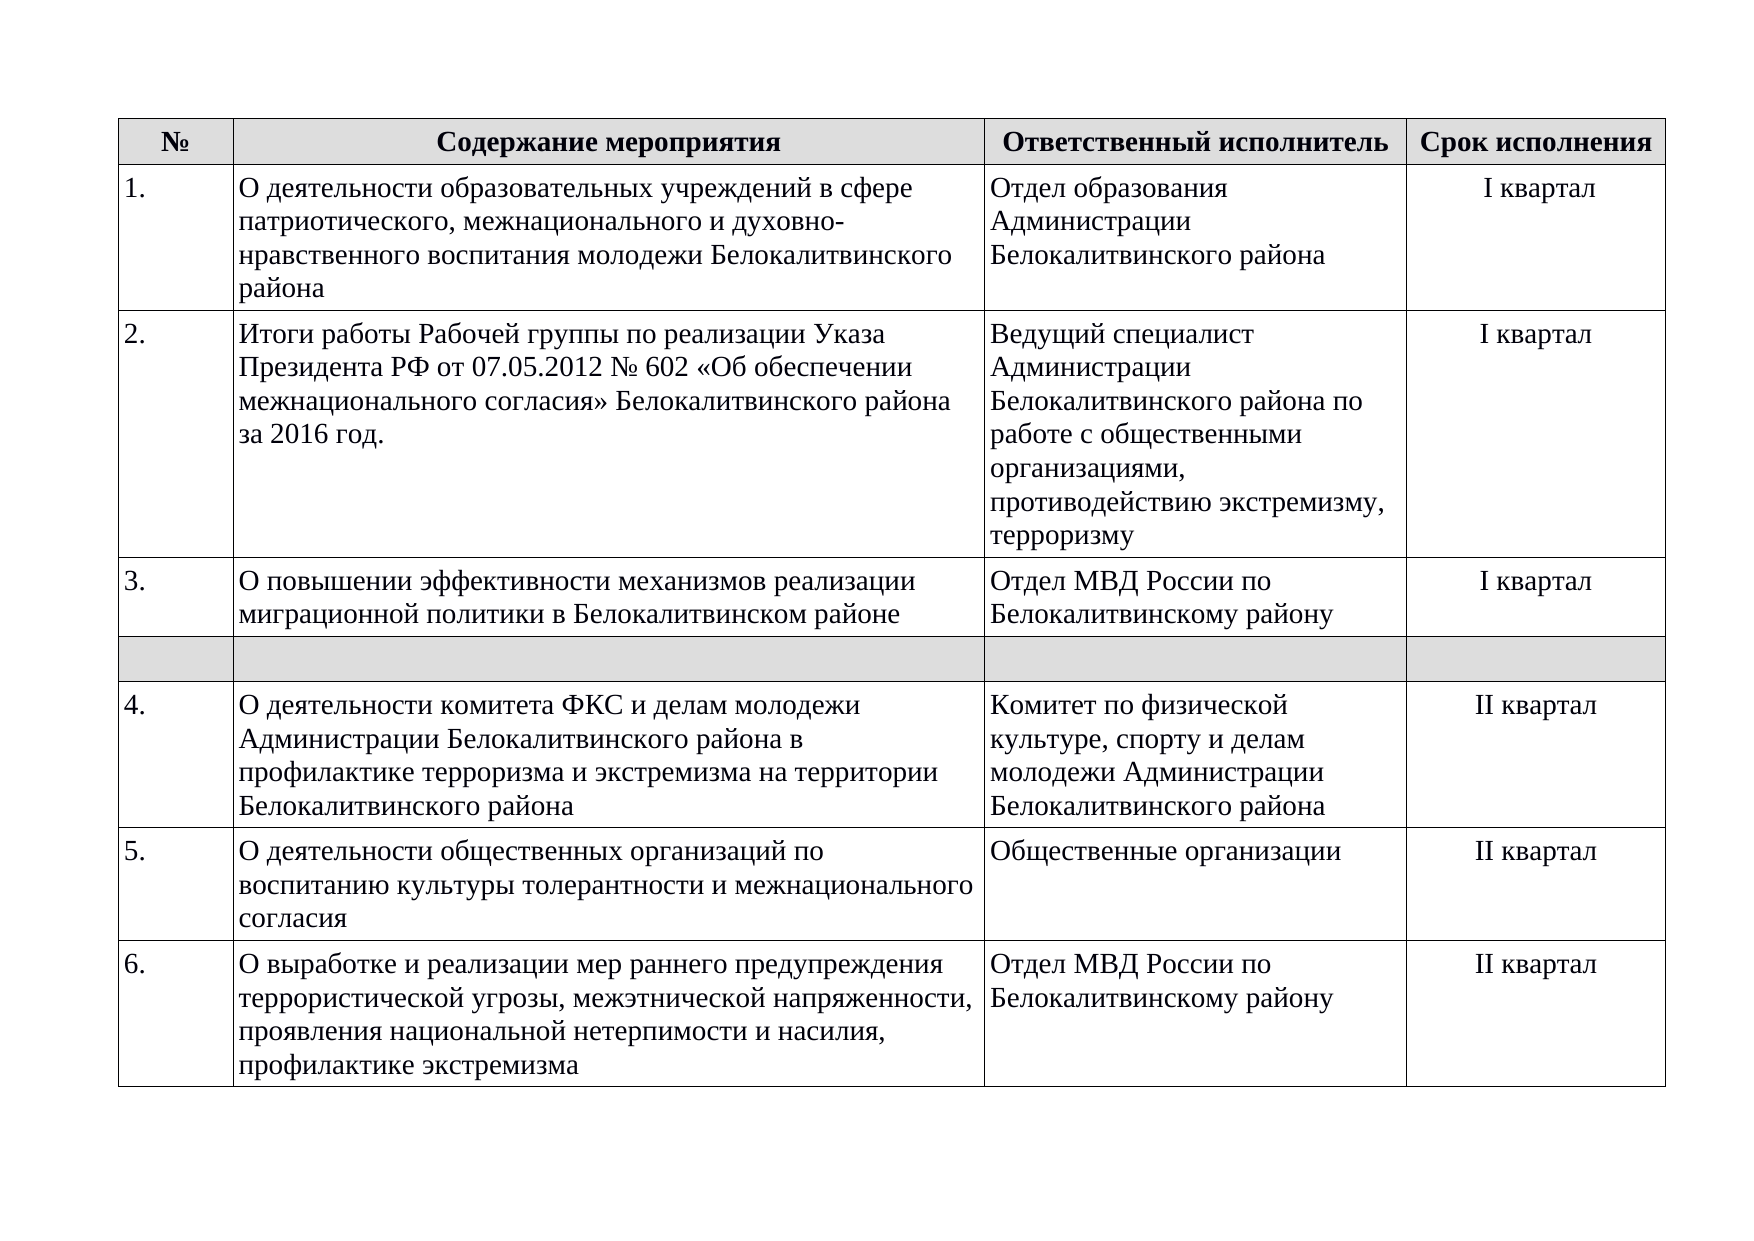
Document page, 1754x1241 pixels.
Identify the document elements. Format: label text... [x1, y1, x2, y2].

table_cell 2. [119, 311, 233, 557]
table_cell II квартал [1407, 828, 1665, 940]
table_cell О деятельности комитета ФКС и делам молодежи Администрации Белокалитвинского района в профилактике терроризма и экстремизма на территории Белокалитвинского района [234, 682, 984, 827]
table_cell О деятельности общественных организаций по воспитанию культуры толерантности и межнационального согласия [234, 828, 984, 940]
table_header № [119, 119, 233, 164]
table_cell I квартал [1407, 165, 1665, 310]
table_cell О деятельности образовательных учреждений в сфере патриотического, межнационального и духовно-нравственного воспитания молодежи Белокалитвинского района [234, 165, 984, 310]
table_cell II квартал [1407, 941, 1665, 1086]
table_header Срок исполнения [1407, 119, 1665, 164]
table_cell 5. [119, 828, 233, 940]
table_cell Ведущий специалист Администрации Белокалитвинского района по работе с общественными организациями, противодействию экстремизму, терроризму [985, 311, 1406, 557]
table_cell О выработке и реализации мер раннего предупреждения террористической угрозы, межэтнической напряженности, проявления национальной нетерпимости и насилия, профилактике экстремизма [234, 941, 984, 1086]
table_cell 1. [119, 165, 233, 310]
table_cell 4. [119, 682, 233, 827]
table_cell Общественные организации [985, 828, 1406, 940]
table_header Ответственный исполнитель [985, 119, 1406, 164]
table_cell Комитет по физической культуре, спорту и делам молодежи Администрации Белокалитвинского района [985, 682, 1406, 827]
table_cell II квартал [1407, 682, 1665, 827]
table_cell Отдел МВД России по Белокалитвинскому району [985, 558, 1406, 636]
table_header Содержание мероприятия [234, 119, 984, 164]
table_cell I квартал [1407, 311, 1665, 557]
table_cell 6. [119, 941, 233, 1086]
table_cell [119, 637, 233, 681]
table_cell I квартал [1407, 558, 1665, 636]
table_cell О повышении эффективности механизмов реализации миграционной политики в Белокалитвинском районе [234, 558, 984, 636]
table_cell [985, 637, 1406, 681]
table_cell Отдел МВД России по Белокалитвинскому району [985, 941, 1406, 1086]
table_cell Итоги работы Рабочей группы по реализации Указа Президента РФ от 07.05.2012 № 602 «Об обеспечении межнационального согласия» Белокалитвинского района за 2016 год. [234, 311, 984, 557]
table_cell 3. [119, 558, 233, 636]
table_cell [234, 637, 984, 681]
table_cell [1407, 637, 1665, 681]
table_cell Отдел образования Администрации Белокалитвинского района [985, 165, 1406, 310]
